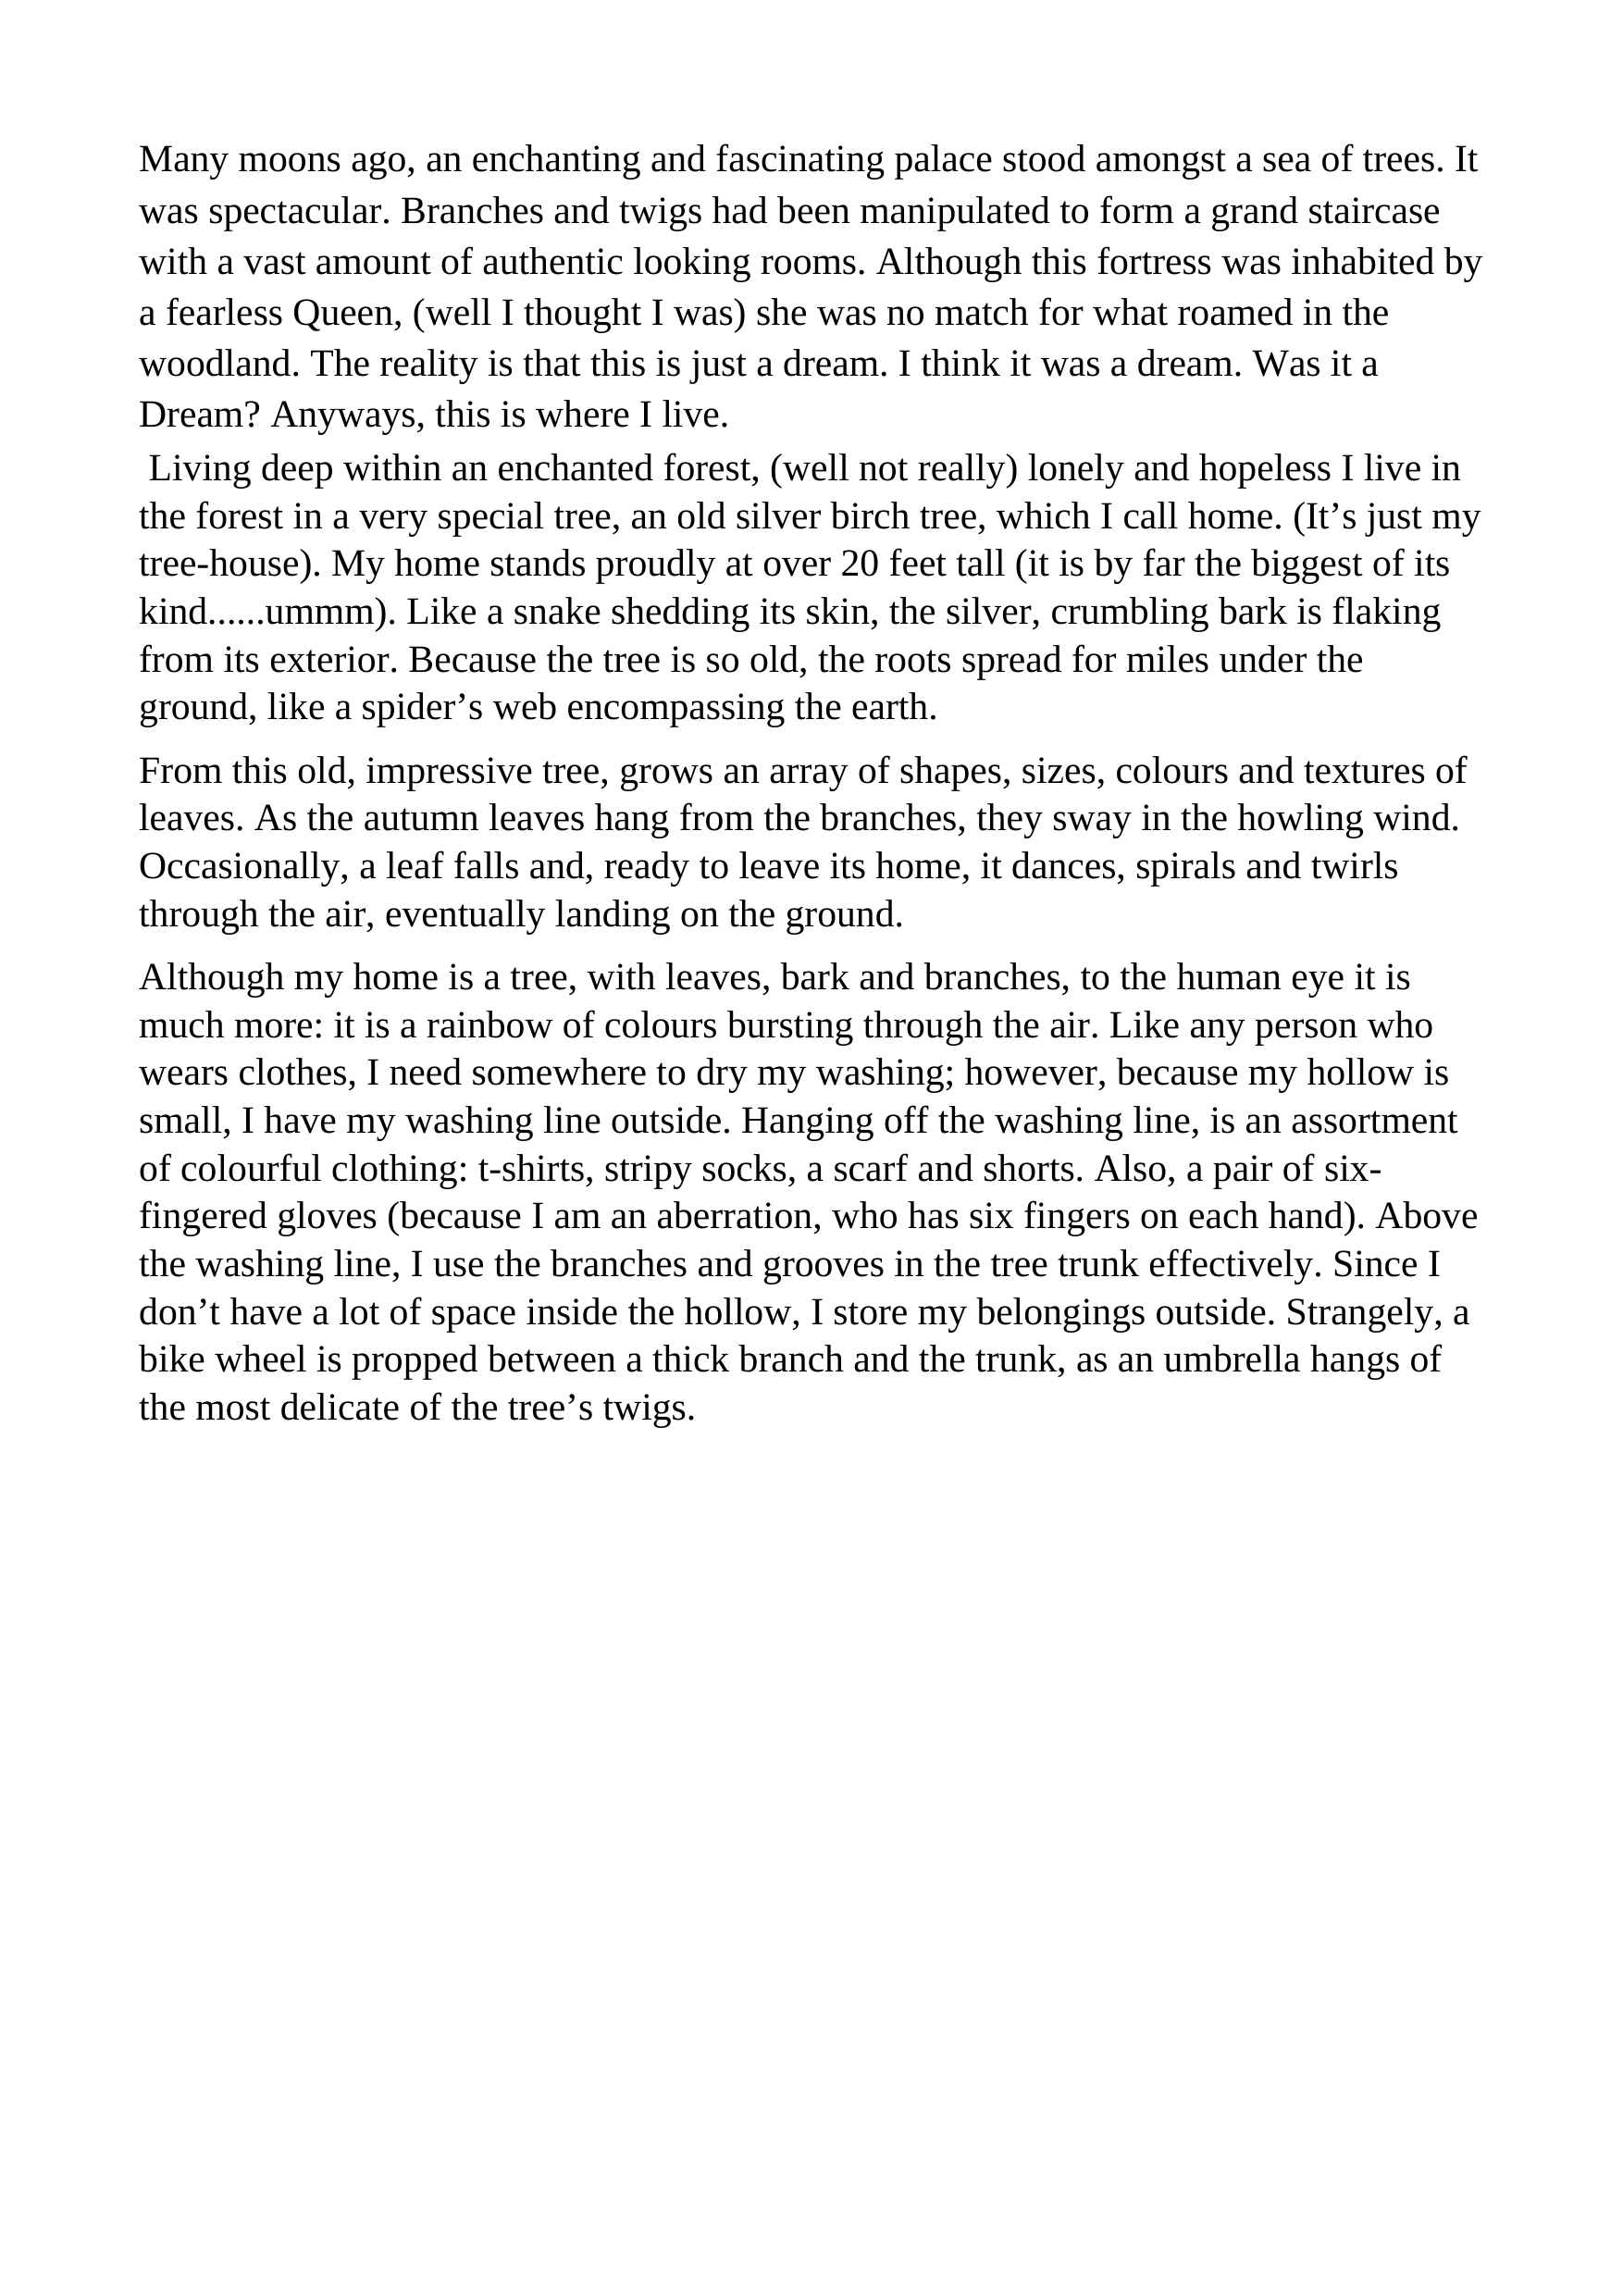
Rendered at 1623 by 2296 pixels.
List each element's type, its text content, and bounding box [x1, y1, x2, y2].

text From this old, impressive tree, grows an array of shapes, sizes, colours and textures of leaves. As the autumn leaves hang from the branches, they sway in the howling wind. Occasionally, a leaf falls and, ready to leave its home, it dances, spirals and twirls through the air, eventually landing on the ground. [139, 747, 1484, 935]
text Although my home is a tree, with leaves, bark and branches, to the human eye it is much more: it is a rainbow of colours bursting through the air. Like any person who wears clothes, I need somewhere to dry my washing; however, because my hollow is small, I have my washing line outside. Hanging off the washing line, is an assortment of colourful clothing: t-shirts, stripy socks, a scarf and shorts. Also, a pair of six-fingered gloves (because I am an aberration, who has six fingers on each hand). Above the washing line, I use the branches and grooves in the tree trunk effectively. Since I don’t have a lot of space inside the hollow, I store my belongings outside. Strangely, a bike wheel is propped between a thick branch and the trunk, as an umbrella hangs of the most delicate of the tree’s twigs. [139, 954, 1484, 1428]
text Many moons ago, an enchanting and fascinating palace stood amongst a sea of trees. It was spectacular. Branches and twigs had been manipulated to form a grand staircase with a vast amount of authentic looking rooms. Although this fortress was inhabited by a fearless Queen, (well I thought I was) she was no match for what roamed in the woodland. The reality is that this is just a dream. I think it was a dream. Was it a Dream? Anyways, this is where I live. [139, 136, 1484, 435]
text Living deep within an enchanted forest, (well not really) lonely and hopeless I live in the forest in a very special tree, an old silver birch tree, which I call home. (It’s just my tree-house). My home stands proudly at over 20 feet tall (it is by far the biggest of its kind......ummm). Like a snake shedding its skin, the silver, crumbling bark is flaking from its exterior. Because the tree is so old, the roots spread for miles under the ground, like a spider’s web encompassing the earth. [139, 445, 1484, 728]
